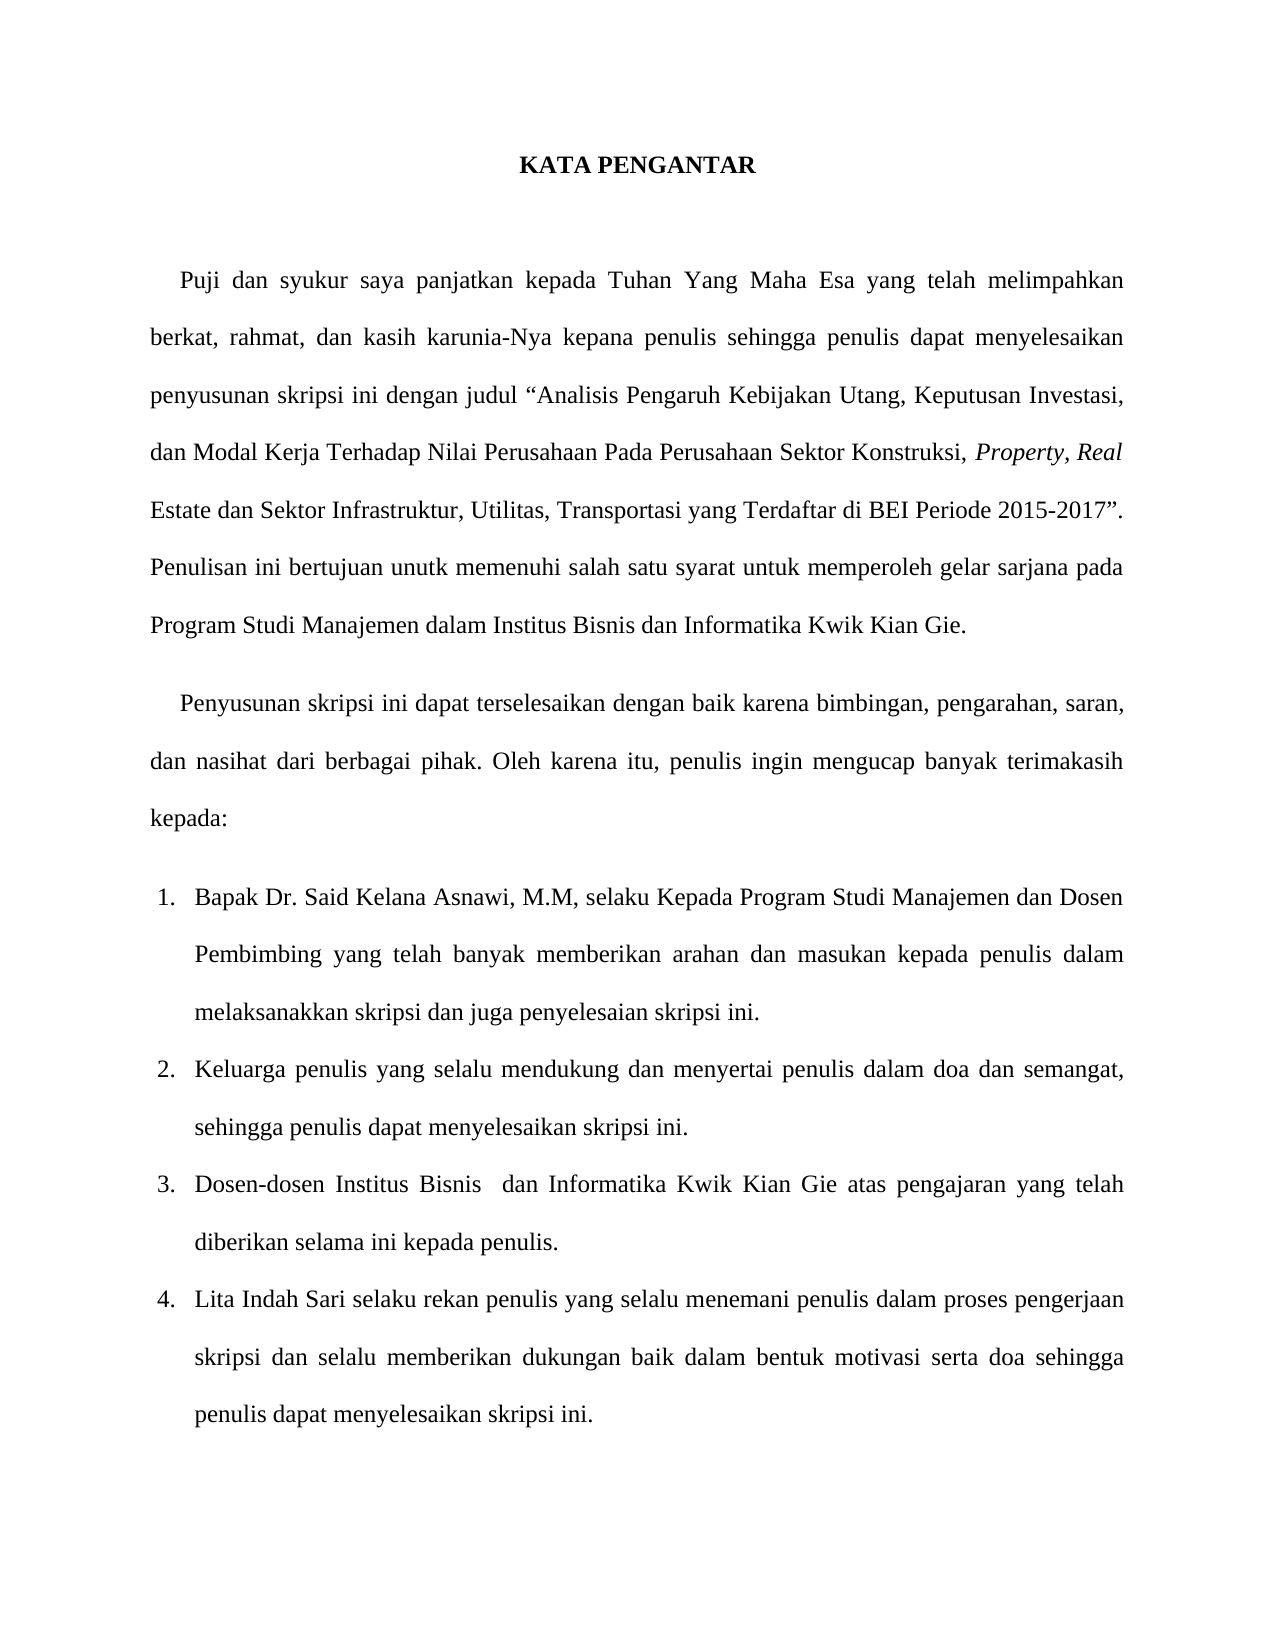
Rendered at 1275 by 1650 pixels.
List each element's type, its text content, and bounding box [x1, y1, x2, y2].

list Keluarga penulis yang selalu mendukung dan menyertai penulis dalam doa dan semangat, sehingga penulis dapat menyelesaikan skripsi ini. [157, 1054, 1125, 1140]
text KATA PENGANTAR [150, 150, 1125, 179]
list Dosen-dosen Institus Bisnis dan Informatika Kwik Kian Gie atas pengajaran yang telah diberikan selama ini kepada penulis. [157, 1169, 1125, 1255]
text Puji dan syukur saya panjatkan kepada Tuhan Yang Maha Esa yang telah melimpahkan berkat, rahmat, dan kasih karunia-Nya kepana penulis sehingga penulis dapat menyelesaikan penyusunan skripsi ini dengan judul “Analisis Pengaruh Kebijakan Utang, Keputusan Investasi, dan Modal Kerja Terhadap Nilai Perusahaan Pada Perusahaan Sektor Konstruksi, Property, Real Estate dan Sektor Infrastruktur, Utilitas, Transportasi yang Terdaftar di BEI Periode 2015-2017”. Penulisan ini bertujuan unutk memenuhi salah satu syarat untuk memperoleh gelar sarjana pada Program Studi Manajemen dalam Institus Bisnis dan Informatika Kwik Kian Gie. [150, 265, 1125, 639]
list Lita Indah Sari selaku rekan penulis yang selalu menemani penulis dalam proses pengerjaan skripsi dan selalu memberikan dukungan baik dalam bentuk motivasi serta doa sehingga penulis dapat menyelesaikan skripsi ini. [157, 1284, 1125, 1428]
text Penyusunan skripsi ini dapat terselesaikan dengan baik karena bimbingan, pengarahan, saran, dan nasihat dari berbagai pihak. Oleh karena itu, penulis ingin mengucap banyak terimakasih kepada: [150, 688, 1125, 832]
list Bapak Dr. Said Kelana Asnawi, M.M, selaku Kepada Program Studi Manajemen dan Dosen Pembimbing yang telah banyak memberikan arahan dan masukan kepada penulis dalam melaksanakkan skripsi dan juga penyelesaian skripsi ini. [157, 882, 1125, 1025]
